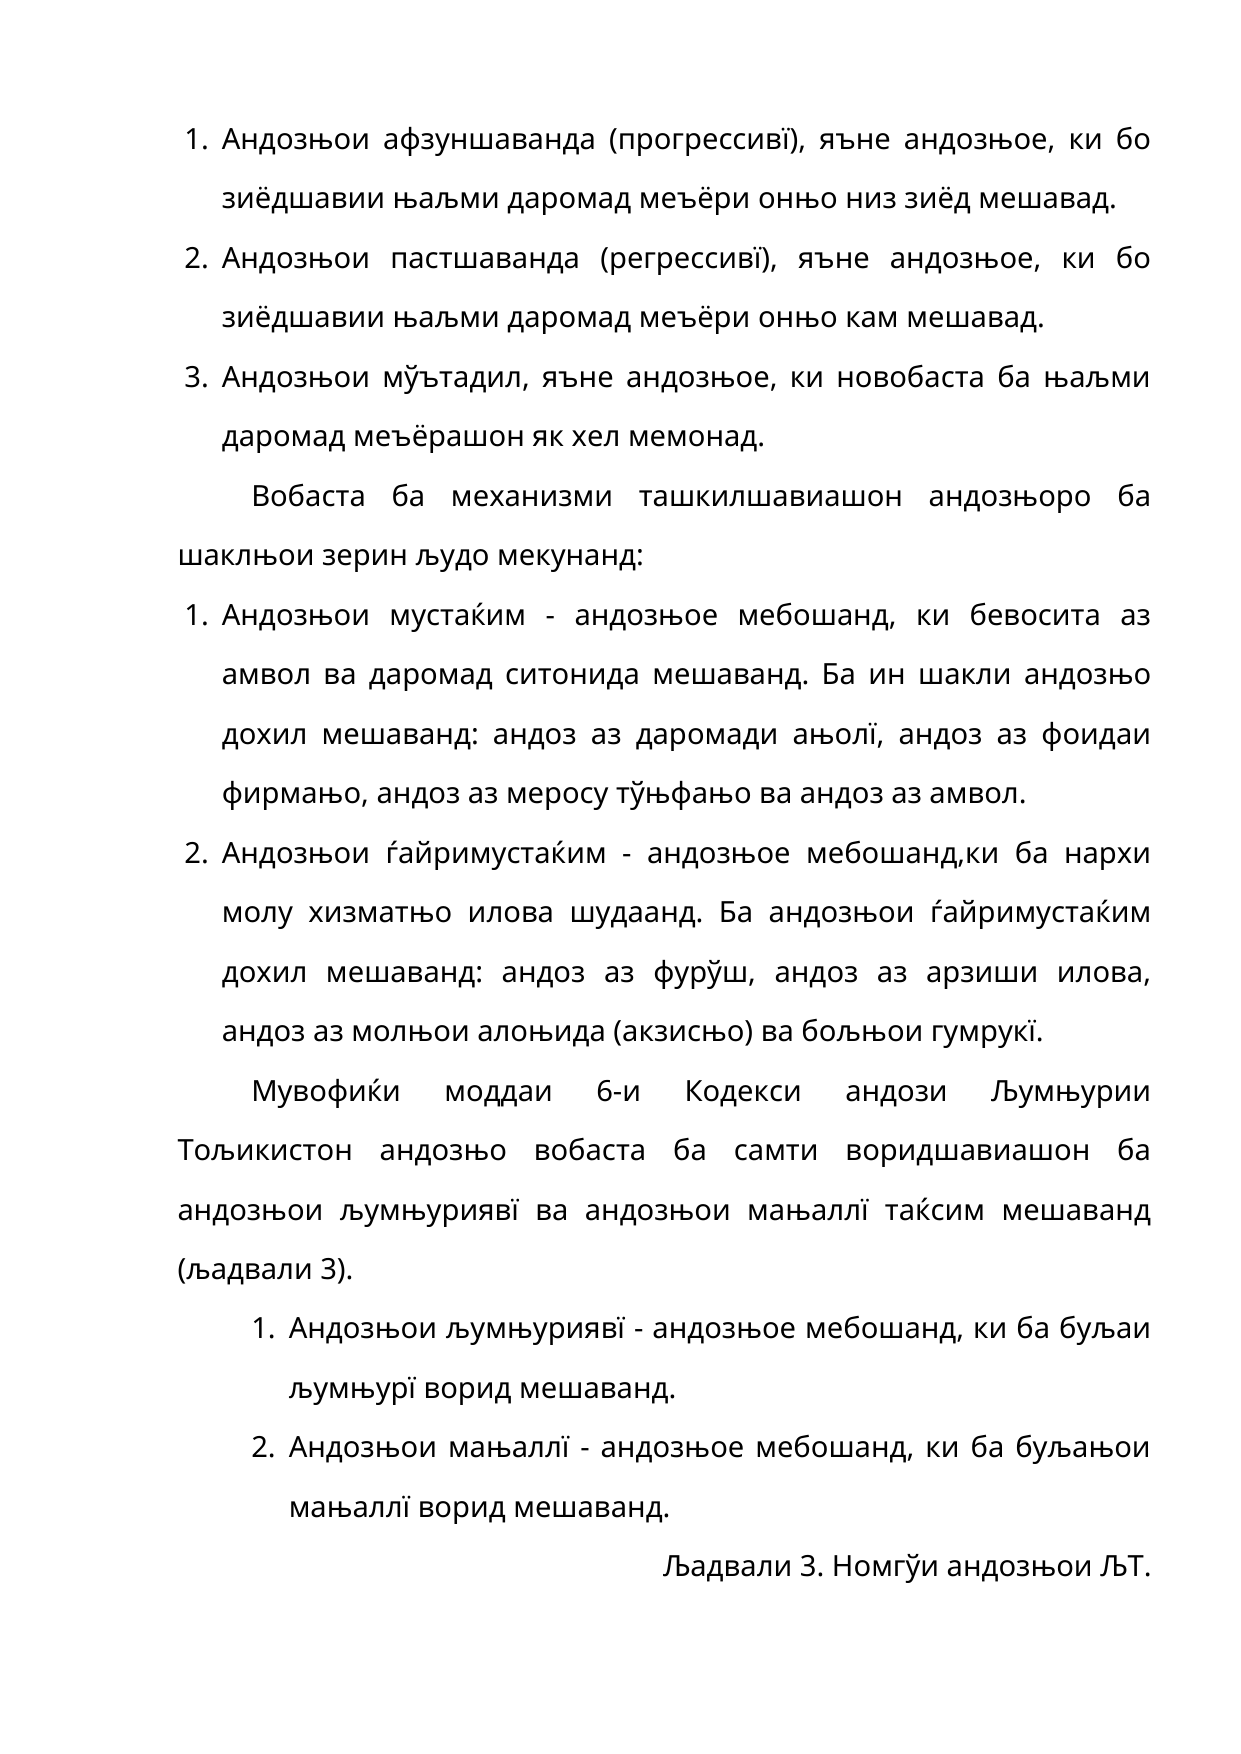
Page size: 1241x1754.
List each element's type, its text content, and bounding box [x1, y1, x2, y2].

text Мувофиќи моддаи 6-и Кодекси андози Љумњурии Тољикистон андозњо вобаста ба самти воридшавиашон ба андозњои љумњуриявї ва андозњои мањаллї таќсим мешаванд (љадвали 3). [177, 1070, 1152, 1288]
text Љадвали 3. Номгўи андозњои ЉТ. [288, 1546, 1152, 1585]
list Андозњои пастшаванда (регрессивї), яъне андозњое, ки бо зиёдшавии њаљми даромад меъёри онњо кам мешавад. [184, 237, 1152, 336]
list Андозњои мўътадил, яъне андозњое, ки новобаста ба њаљми даромад меъёрашон як хел мемонад. [184, 356, 1152, 455]
list Андозњои мустаќим - андозњое мебошанд, ки бевосита аз амвол ва даромад ситонида мешаванд. Ба ин шакли андозњо дохил мешаванд: андоз аз даромади ањолї, андоз аз фоидаи фирмањо, андоз аз меросу тўњфањо ва андоз аз амвол. [184, 594, 1152, 812]
list Андозњои афзуншаванда (прогрессивї), яъне андозњое, ки бо зиёдшавии њаљми даромад меъёри онњо низ зиёд мешавад. [184, 118, 1152, 217]
list Андозњои мањаллї - андозњое мебошанд, ки ба буљањои мањаллї ворид мешаванд. [251, 1427, 1152, 1526]
list Андозњои љумњуриявї - андозњое мебошанд, ки ба буљаи љумњурї ворид мешаванд. [251, 1308, 1152, 1407]
list Андозњои ѓайримустаќим - андозњое мебошанд,ки ба нархи молу хизматњо илова шудаанд. Ба андозњои ѓайримустаќим дохил мешаванд: андоз аз фурўш, андоз аз арзиши илова, андоз аз молњои алоњида (акзисњо) ва бољњои гумрукї. [184, 832, 1152, 1050]
text Вобаста ба механизми ташкилшавиашон андозњоро ба шаклњои зерин људо мекунанд: [177, 475, 1152, 574]
